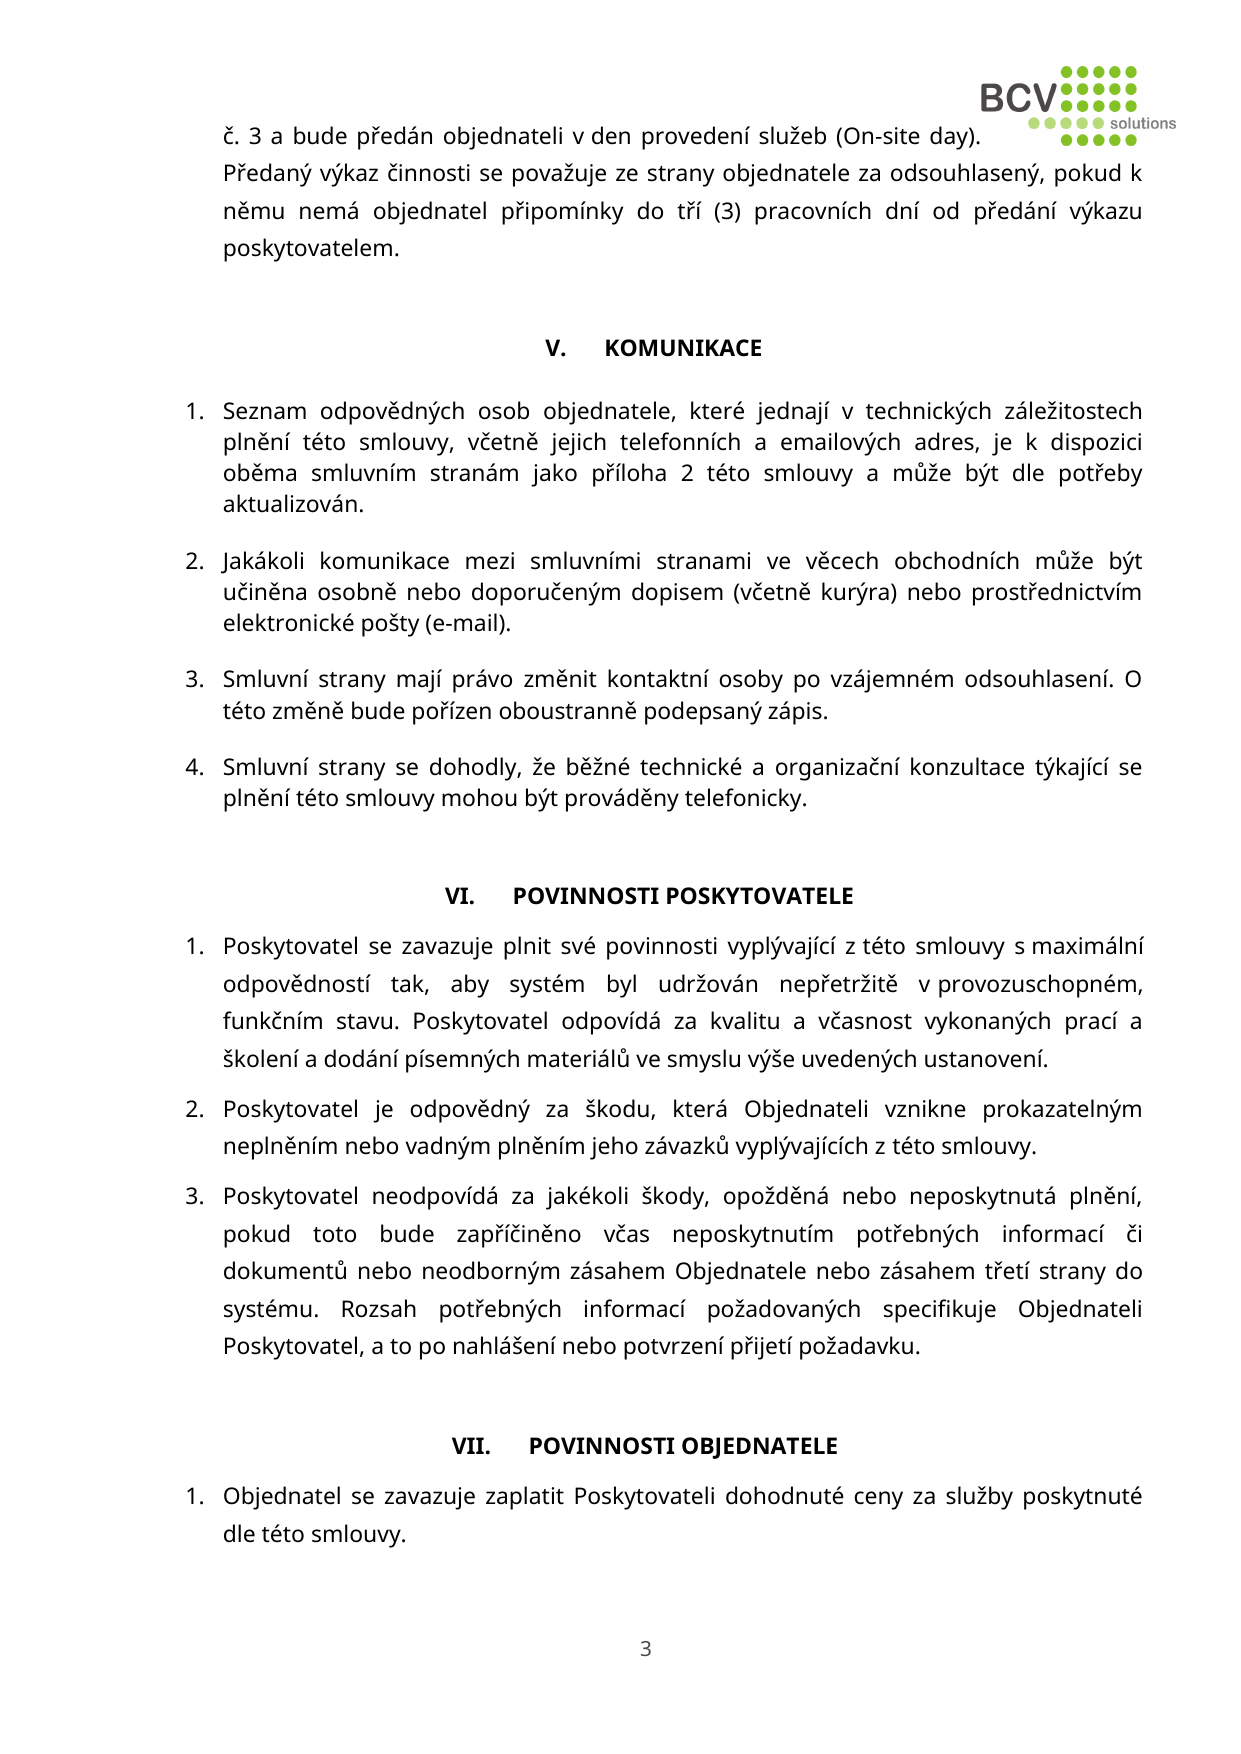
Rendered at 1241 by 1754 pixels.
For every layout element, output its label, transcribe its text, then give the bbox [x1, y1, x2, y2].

list KOMUNIKACE [185, 332, 1144, 363]
list Poskytovatel se zavazuje plnit své povinnosti vyplývající z této smlouvy s maximální odpovědností tak, aby systém byl udržován nepřetržitě v provozuschopném, funkčním stavu. Poskytovatel odpovídá za kvalitu a včasnost vykonaných prací a školení a dodání písemných materiálů ve smyslu výše uvedených ustanovení. [185, 930, 1144, 1074]
list Smluvní strany mají právo změnit kontaktní osoby po vzájemném odsouhlasení. O této změně bude pořízen oboustranně podepsaný zápis. [185, 663, 1144, 726]
list Objednatel se zavazuje zaplatit Poskytovateli dohodnuté ceny za služby poskytnuté dle této smlouvy. [185, 1480, 1144, 1549]
list Jakákoli komunikace mezi smluvními stranami ve věcech obchodních může být učiněna osobně nebo doporučeným dopisem (včetně kurýra) nebo prostřednictvím elektronické pošty (e-mail). [185, 544, 1144, 638]
picture [981, 66, 1176, 146]
list Smluvní strany se dohodly, že běžné technické a organizační konzultace týkající se plnění této smlouvy mohou být prováděny telefonicky. [185, 751, 1144, 813]
list Seznam odpovědných osob objednatele, které jednají v technických záležitostech plnění této smlouvy, včetně jejich telefonních a emailových adres, je k dispozici oběma smluvním stranám jako příloha 2 této smlouvy a může být dle potřeby aktualizován. [185, 394, 1144, 519]
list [185, 119, 1144, 263]
list Poskytovatel je odpovědný za škodu, která Objednateli vznikne prokazatelným neplněním nebo vadným plněním jeho závazků vyplývajících z této smlouvy. [185, 1092, 1144, 1161]
list Poskytovatel neodpovídá za jakékoli škody, opožděná nebo neposkytnutá plnění, pokud toto bude zapříčiněno včas neposkytnutím potřebných informací či dokumentů nebo neodborným zásahem Objednatele nebo zásahem třetí strany do systému. Rozsah potřebných informací požadovaných specifikuje Objednateli Poskytovatel, a to po nahlášení nebo potvrzení přijetí požadavku. [185, 1180, 1144, 1361]
list POVINNOSTI OBJEDNATELE [185, 1430, 1144, 1461]
list POVINNOSTI POSKYTOVATELE [185, 880, 1144, 911]
